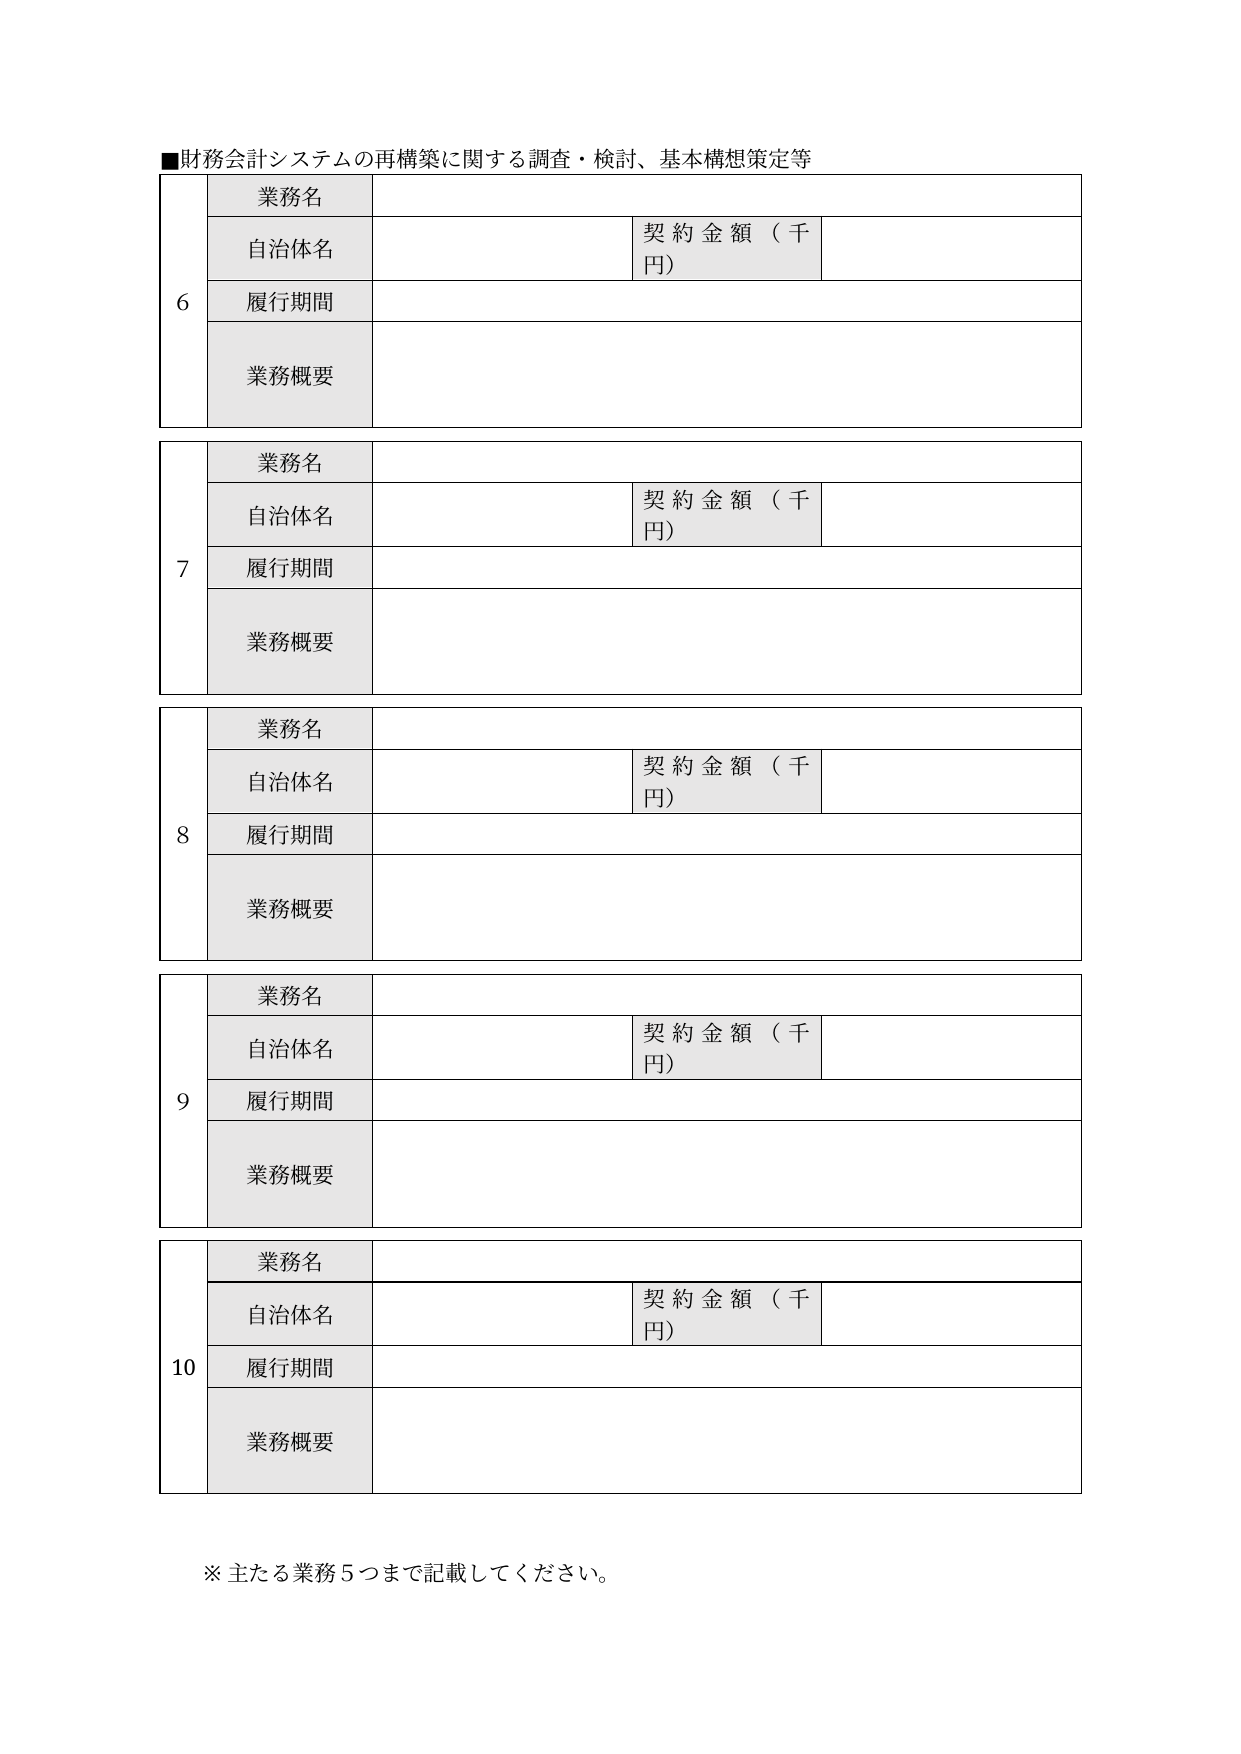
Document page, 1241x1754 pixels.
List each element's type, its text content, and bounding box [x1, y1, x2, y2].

table_cell 履行期間 [208, 547, 372, 587]
table_cell [373, 322, 1081, 427]
table_cell [373, 589, 1081, 694]
table_header [373, 442, 1081, 482]
table_cell [373, 855, 1081, 960]
table_cell [373, 1283, 632, 1345]
table_header ７ [161, 442, 207, 694]
table_cell [822, 1283, 1081, 1345]
table_cell 履行期間 [208, 281, 372, 321]
table_cell 契約金額（千円） [633, 483, 821, 546]
table_cell [373, 547, 1081, 587]
table_cell 契約金額（千円） [633, 1283, 821, 1345]
table_cell [373, 1121, 1081, 1227]
table_header [373, 1241, 1081, 1281]
table_header ８ [161, 708, 207, 960]
table_cell [373, 1016, 632, 1079]
table_cell 業務概要 [208, 589, 372, 694]
table_cell 契約金額（千円） [633, 1016, 821, 1079]
table_header 業務名 [208, 975, 372, 1015]
table_cell 業務概要 [208, 1121, 372, 1227]
table_cell [373, 483, 632, 546]
table_cell 自治体名 [208, 750, 372, 812]
table_cell 履行期間 [208, 1346, 372, 1387]
table_header [373, 975, 1081, 1015]
table_cell [822, 1016, 1081, 1079]
table_cell [822, 217, 1081, 279]
table_header 業務名 [208, 1241, 372, 1281]
table_cell [373, 281, 1081, 321]
table_cell 業務概要 [208, 855, 372, 960]
table_header 10 [161, 1241, 207, 1493]
table_cell [373, 1080, 1081, 1120]
table_cell [373, 1388, 1081, 1493]
text ■財務会計システムの再構築に関する調査・検討、基本構想策定等 [159, 143, 1107, 174]
table_cell [822, 750, 1081, 812]
table_header 業務名 [208, 442, 372, 482]
table_cell 履行期間 [208, 1080, 372, 1120]
table_cell 履行期間 [208, 814, 372, 854]
table_header 業務名 [208, 175, 372, 216]
table_header 業務名 [208, 708, 372, 748]
list ※ 主たる業務５つまで記載してください。 [203, 1557, 1107, 1588]
table_cell [822, 483, 1081, 546]
table_cell 契約金額（千円） [633, 750, 821, 812]
table_header ９ [161, 975, 207, 1227]
table_cell 自治体名 [208, 1016, 372, 1079]
table_cell 自治体名 [208, 483, 372, 546]
table_header ６ [161, 175, 207, 427]
table_cell 業務概要 [208, 322, 372, 427]
table_cell [373, 1346, 1081, 1387]
table_cell 自治体名 [208, 217, 372, 279]
table_cell 自治体名 [208, 1283, 372, 1345]
table_cell [373, 217, 632, 279]
table_cell 契約金額（千円） [633, 217, 821, 279]
table_cell [373, 750, 632, 812]
table_cell [373, 814, 1081, 854]
table_cell 業務概要 [208, 1388, 372, 1493]
table_header [373, 175, 1081, 216]
table_header [373, 708, 1081, 748]
